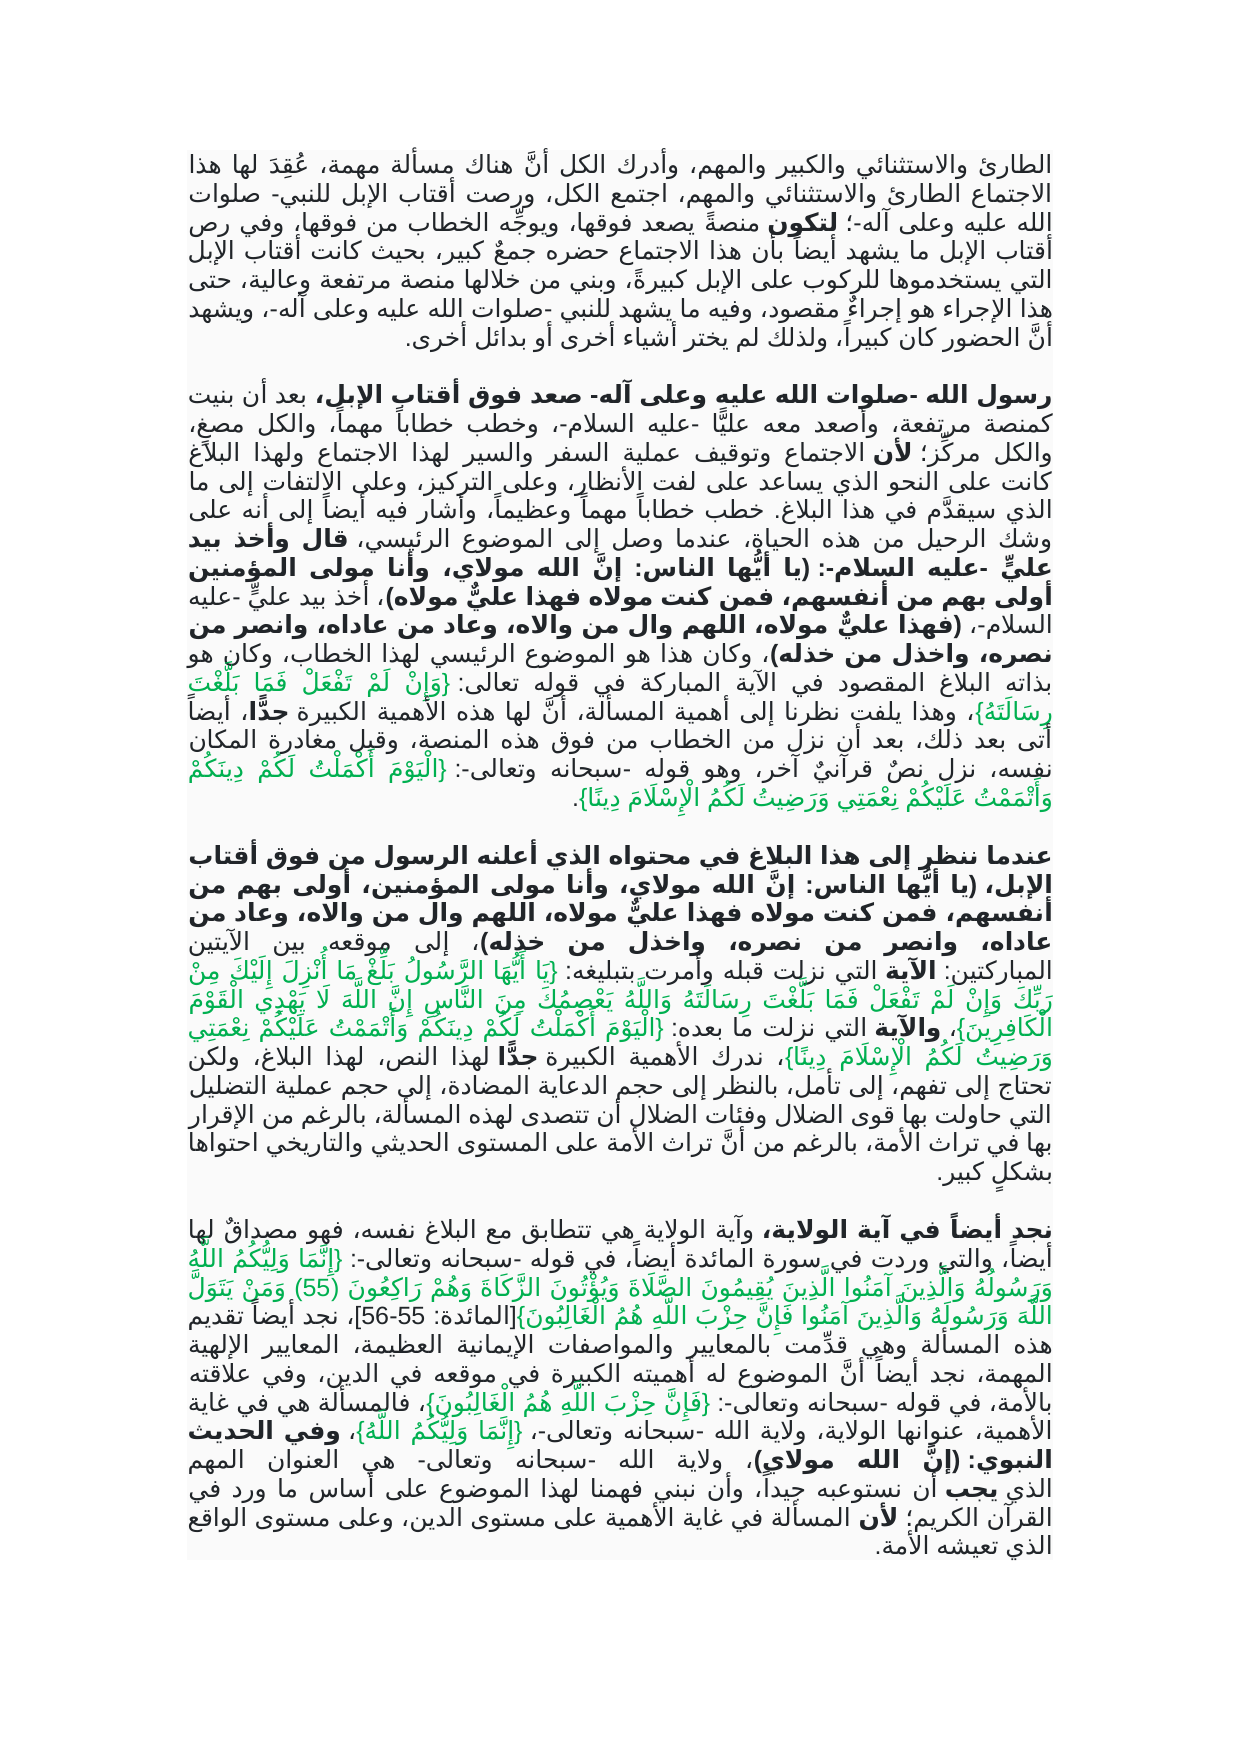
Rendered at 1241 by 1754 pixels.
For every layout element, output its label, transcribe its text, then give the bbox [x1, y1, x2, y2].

text عندما ننظر إلى هذا البلاغ في محتواه الذي أعلنه الرسول من فوق أقتاب الإبل، (يا أيُّها الناس: إنَّ الله مولاي، وأنا مولى المؤمنين، أولى بهم من أنفسهم، فمن كنت مولاه فهذا عليٌّ مولاه، اللهم وال من والاه، وعاد من عاداه، وانصر من نصره، واخذل من خذله)، إلى موقعه بين الآيتين المباركتين: الآية التي نزلت قبله وأمرت بتبليغه: {يَا أَيُّهَا الرَّسُولُ بَلِّغْ مَا أُنْزِلَ إِلَيْكَ مِنْ رَبِّكَ وَإِنْ لَمْ تَفْعَلْ فَمَا بَلَّغْتَ رِسَالَتَهُ وَاللَّهُ يَعْصِمُكَ مِنَ النَّاسِ إِنَّ اللَّهَ لَا يَهْدِي الْقَوْمَ الْكَافِرِينَ}، والآية التي نزلت ما بعده: {الْيَوْمَ أَكْمَلْتُ لَكُمْ دِينَكُمْ وَأَتْمَمْتُ عَلَيْكُمْ نِعْمَتِي وَرَضِيتُ لَكُمُ الْإِسْلَامَ دِينًا}، ندرك الأهمية الكبيرة جدًّا لهذا النص، لهذا البلاغ، ولكن تحتاج إلى تفهم، إلى تأمل، بالنظر إلى حجم الدعاية المضادة، إلى حجم عملية التضليل التي حاولت بها قوى الضلال وفئات الضلال أن تتصدى لهذه المسألة، بالرغم من الإقرار بها في تراث الأمة، بالرغم من أنَّ تراث الأمة على المستوى الحديثي والتاريخي احتواها بشكلٍ كبير. [187, 841, 1053, 1186]
text نجد أيضاً في آية الولاية، وآية الولاية هي تتطابق مع البلاغ نفسه، فهو مصداقٌ لها أيضاً، والتي وردت في سورة المائدة أيضاً، في قوله -سبحانه وتعالى-: {إِنَّمَا وَلِيُّكُمُ اللَّهُ وَرَسُولُهُ وَالَّذِينَ آمَنُوا الَّذِينَ يُقِيمُونَ الصَّلَاةَ وَيُؤْتُونَ الزَّكَاةَ وَهُمْ رَاكِعُونَ (55) وَمَنْ يَتَوَلَّ اللَّهَ وَرَسُولَهُ وَالَّذِينَ آمَنُوا فَإِنَّ حِزْبَ اللَّهِ هُمُ الْغَالِبُونَ}[المائدة: 55-56]، نجد أيضاً تقديم هذه المسألة وهي قدِّمت بالمعايير والمواصفات الإيمانية العظيمة، المعايير الإلهية المهمة، نجد أيضاً أنَّ الموضوع له أهميته الكبيرة في موقعه في الدين، وفي علاقته بالأمة، في قوله -سبحانه وتعالى-: {فَإِنَّ حِزْبَ اللَّهِ هُمُ الْغَالِبُونَ}، فالمسألة هي في غاية الأهمية، عنوانها الولاية، ولاية الله -سبحانه وتعالى-، {إِنَّمَا وَلِيُّكُمُ اللَّهُ}، وفي الحديث النبوي: (إنَّ الله مولاي)، ولاية الله -سبحانه وتعالى- هي العنوان المهم الذي يجب أن نستوعبه جيداً، وأن نبني فهمنا لهذا الموضوع على أساس ما ورد في القرآن الكريم؛ لأن المسألة في غاية الأهمية على مستوى الدين، وعلى مستوى الواقع الذي تعيشه الأمة. [187, 1215, 1053, 1560]
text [187, 150, 1053, 351]
text رسول الله -صلوات الله عليه وعلى آله- صعد فوق أقتاب الإبل، بعد أن بنيت كمنصة مرتفعة، وأصعد معه عليًّا -عليه السلام-، وخطب خطاباً مهماً، والكل مصغٍ، والكل مركِّز؛ لأن الاجتماع وتوقيف عملية السفر والسير لهذا الاجتماع ولهذا البلاغ كانت على النحو الذي يساعد على لفت الأنظار، وعلى التركيز، وعلى الالتفات إلى ما الذي سيقدَّم في هذا البلاغ. خطب خطاباً مهماً وعظيماً، وأشار فيه أيضاً إلى أنه على وشك الرحيل من هذه الحياة، عندما وصل إلى الموضوع الرئيسي، قال وأخذ بيد عليٍّ -عليه السلام-: (يا أيُّها الناس: إنَّ الله مولاي، وأنا مولى المؤمنين أولى بهم من أنفسهم، فمن كنت مولاه فهذا عليٌّ مولاه)، أخذ بيد عليٍّ -عليه السلام-، (فهذا عليٌّ مولاه، اللهم وال من والاه، وعاد من عاداه، وانصر من نصره، واخذل من خذله)، وكان هذا هو الموضوع الرئيسي لهذا الخطاب، وكان هو بذاته البلاغ المقصود في الآية المباركة في قوله تعالى: {وَإِنْ لَمْ تَفْعَلْ فَمَا بَلَّغْتَ رِسَالَتَهُ}، وهذا يلفت نظرنا إلى أهمية المسألة، أنَّ لها هذه الأهمية الكبيرة جدًّا، أيضاً أتى بعد ذلك، بعد أن نزل من الخطاب من فوق هذه المنصة، وقبل مغادرة المكان نفسه، نزل نصٌ قرآنيٌ آخر، وهو قوله -سبحانه وتعالى-: {الْيَوْمَ أَكْمَلْتُ لَكُمْ دِينَكُمْ وَأَتْمَمْتُ عَلَيْكُمْ نِعْمَتِي وَرَضِيتُ لَكُمُ الْإِسْلَامَ دِينًا}. [187, 380, 1053, 812]
